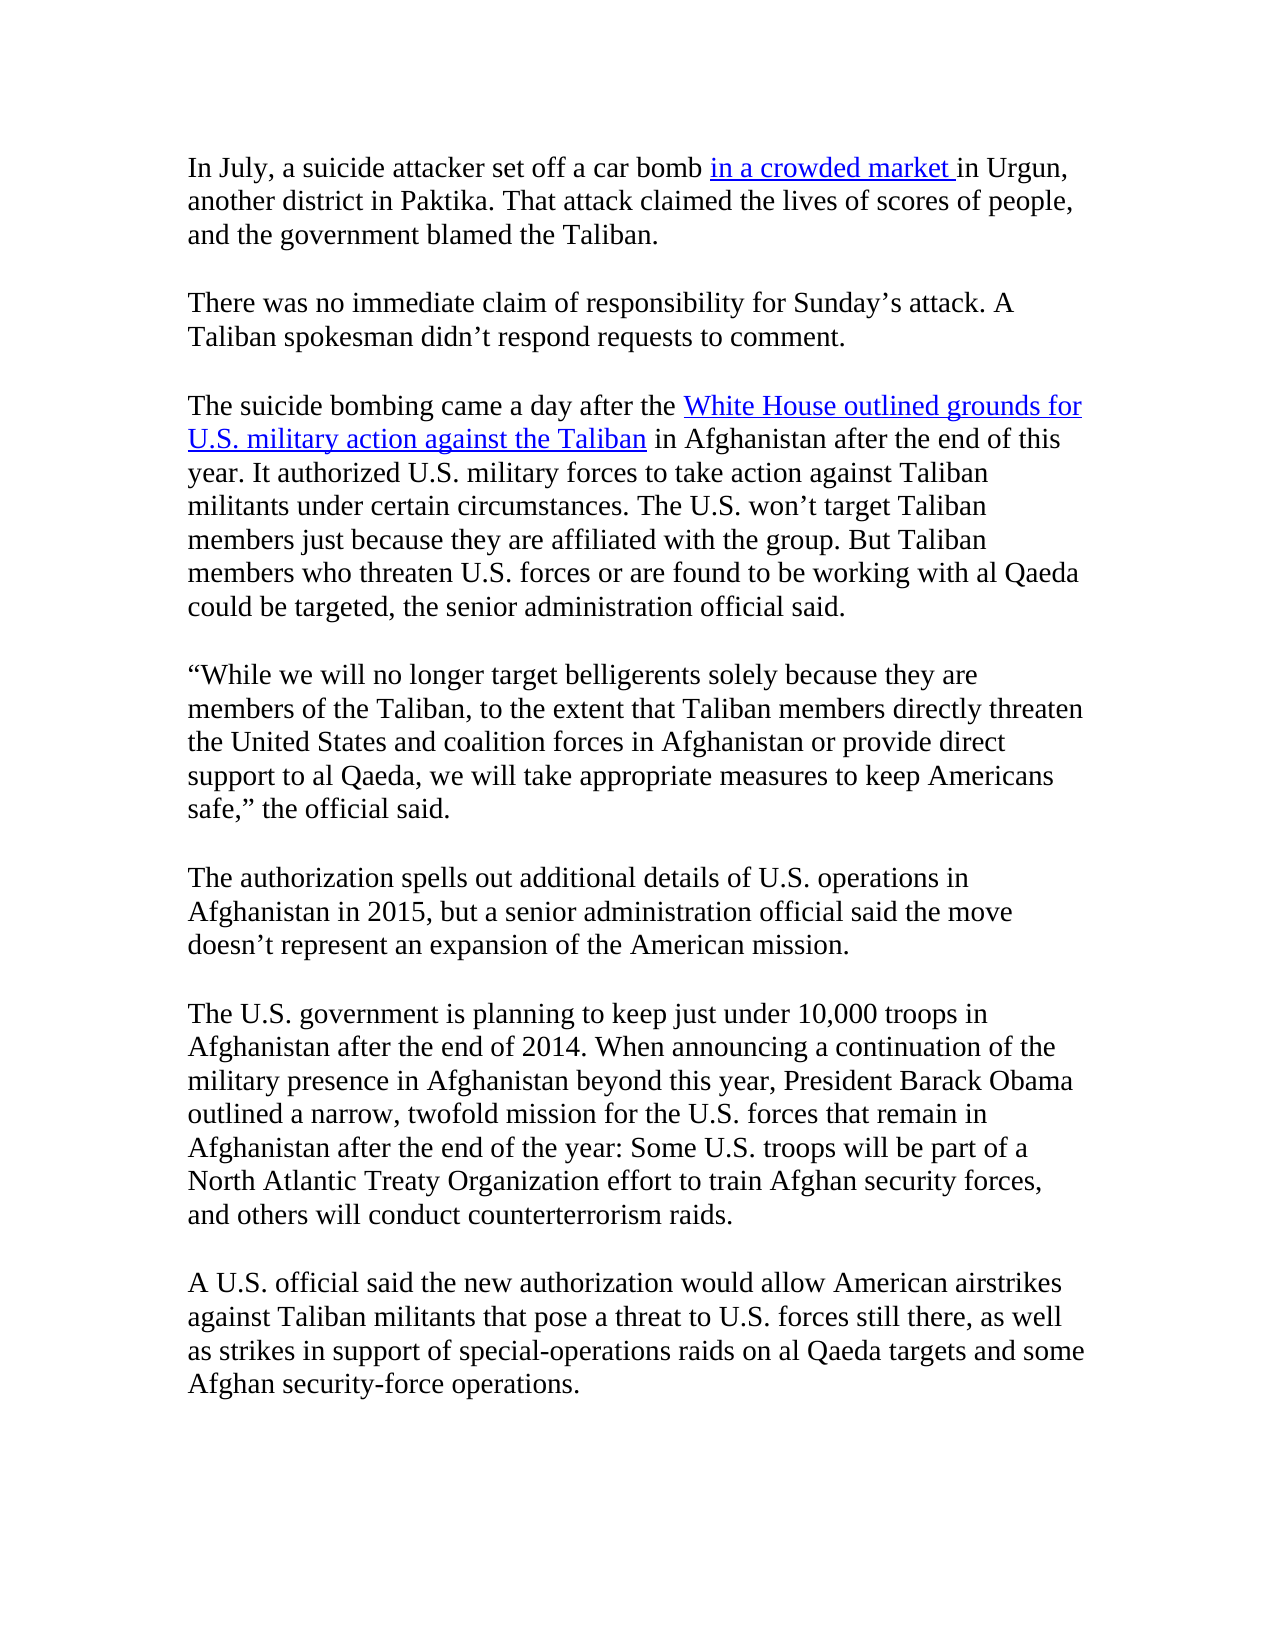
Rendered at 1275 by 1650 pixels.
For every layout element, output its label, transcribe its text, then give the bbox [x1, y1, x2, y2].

text There was no immediate claim of responsibility for Sunday’s attack. A Taliban spokesman didn’t respond requests to comment. [187, 286, 1087, 353]
text The suicide bombing came a day after the White House outlined grounds for U.S. military action against the Taliban in Afghanistan after the end of this year. It authorized U.S. military forces to take action against Taliban militants under certain circumstances. The U.S. won’t target Taliban members just because they are affiliated with the group. But Taliban members who threaten U.S. forces or are found to be working with al Qaeda could be targeted, the senior administration official said. [187, 388, 1087, 622]
text A U.S. official said the new authorization would allow American airstrikes against Taliban militants that pose a threat to U.S. forces still there, as well as strikes in support of special-operations raids on al Qaeda targets and some Afghan security-force operations. [187, 1266, 1087, 1400]
text In July, a suicide attacker set off a car bomb in a crowded market in Urgun, another district in Paktika. That attack claimed the lives of scores of people, and the government blamed the Taliban. [187, 150, 1087, 251]
text “While we will no longer target belligerents solely because they are members of the Taliban, to the extent that Taliban members directly threaten the United States and coalition forces in Afghanistan or provide direct support to al Qaeda, we will take appropriate measures to keep Americans safe,” the official said. [187, 657, 1087, 825]
text The U.S. government is planning to keep just under 10,000 troops in Afghanistan after the end of 2014. When announcing a continuation of the military presence in Afghanistan beyond this year, President Barack Obama outlined a narrow, twofold mission for the U.S. forces that remain in Afghanistan after the end of the year: Some U.S. troops will be part of a North Atlantic Treaty Organization effort to train Afghan security forces, and others will conduct counterterrorism raids. [187, 996, 1087, 1231]
text The authorization spells out additional details of U.S. operations in Afghanistan in 2015, but a senior administration official said the move doesn’t represent an expansion of the American mission. [187, 860, 1087, 961]
